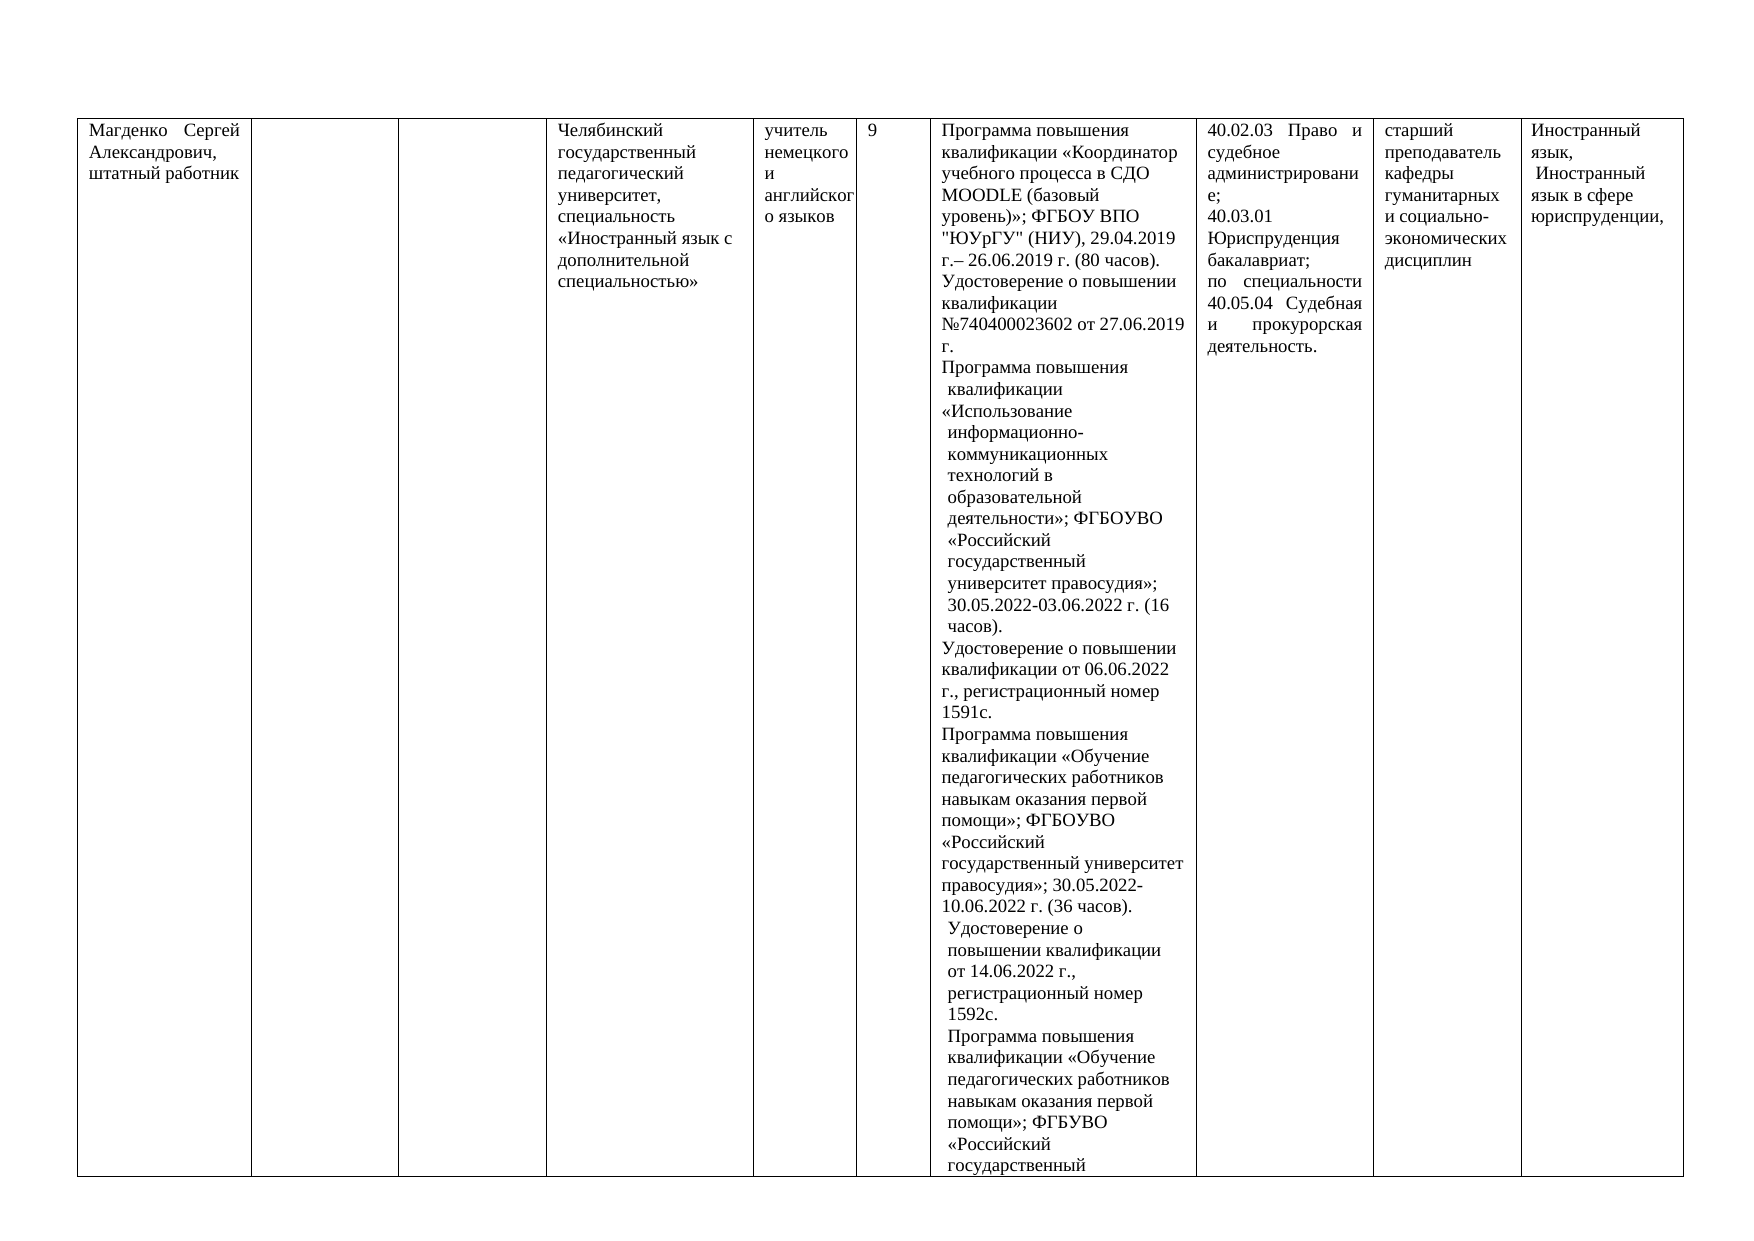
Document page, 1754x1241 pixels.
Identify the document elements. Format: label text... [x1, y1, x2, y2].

table_cell 9 [857, 119, 930, 1176]
table_cell [252, 119, 398, 1176]
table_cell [547, 119, 753, 1176]
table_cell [754, 119, 856, 1176]
table_cell [399, 119, 546, 1176]
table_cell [1197, 119, 1373, 1176]
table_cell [931, 119, 1196, 1176]
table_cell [78, 119, 251, 1176]
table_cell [1374, 119, 1521, 1176]
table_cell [1522, 119, 1683, 1176]
